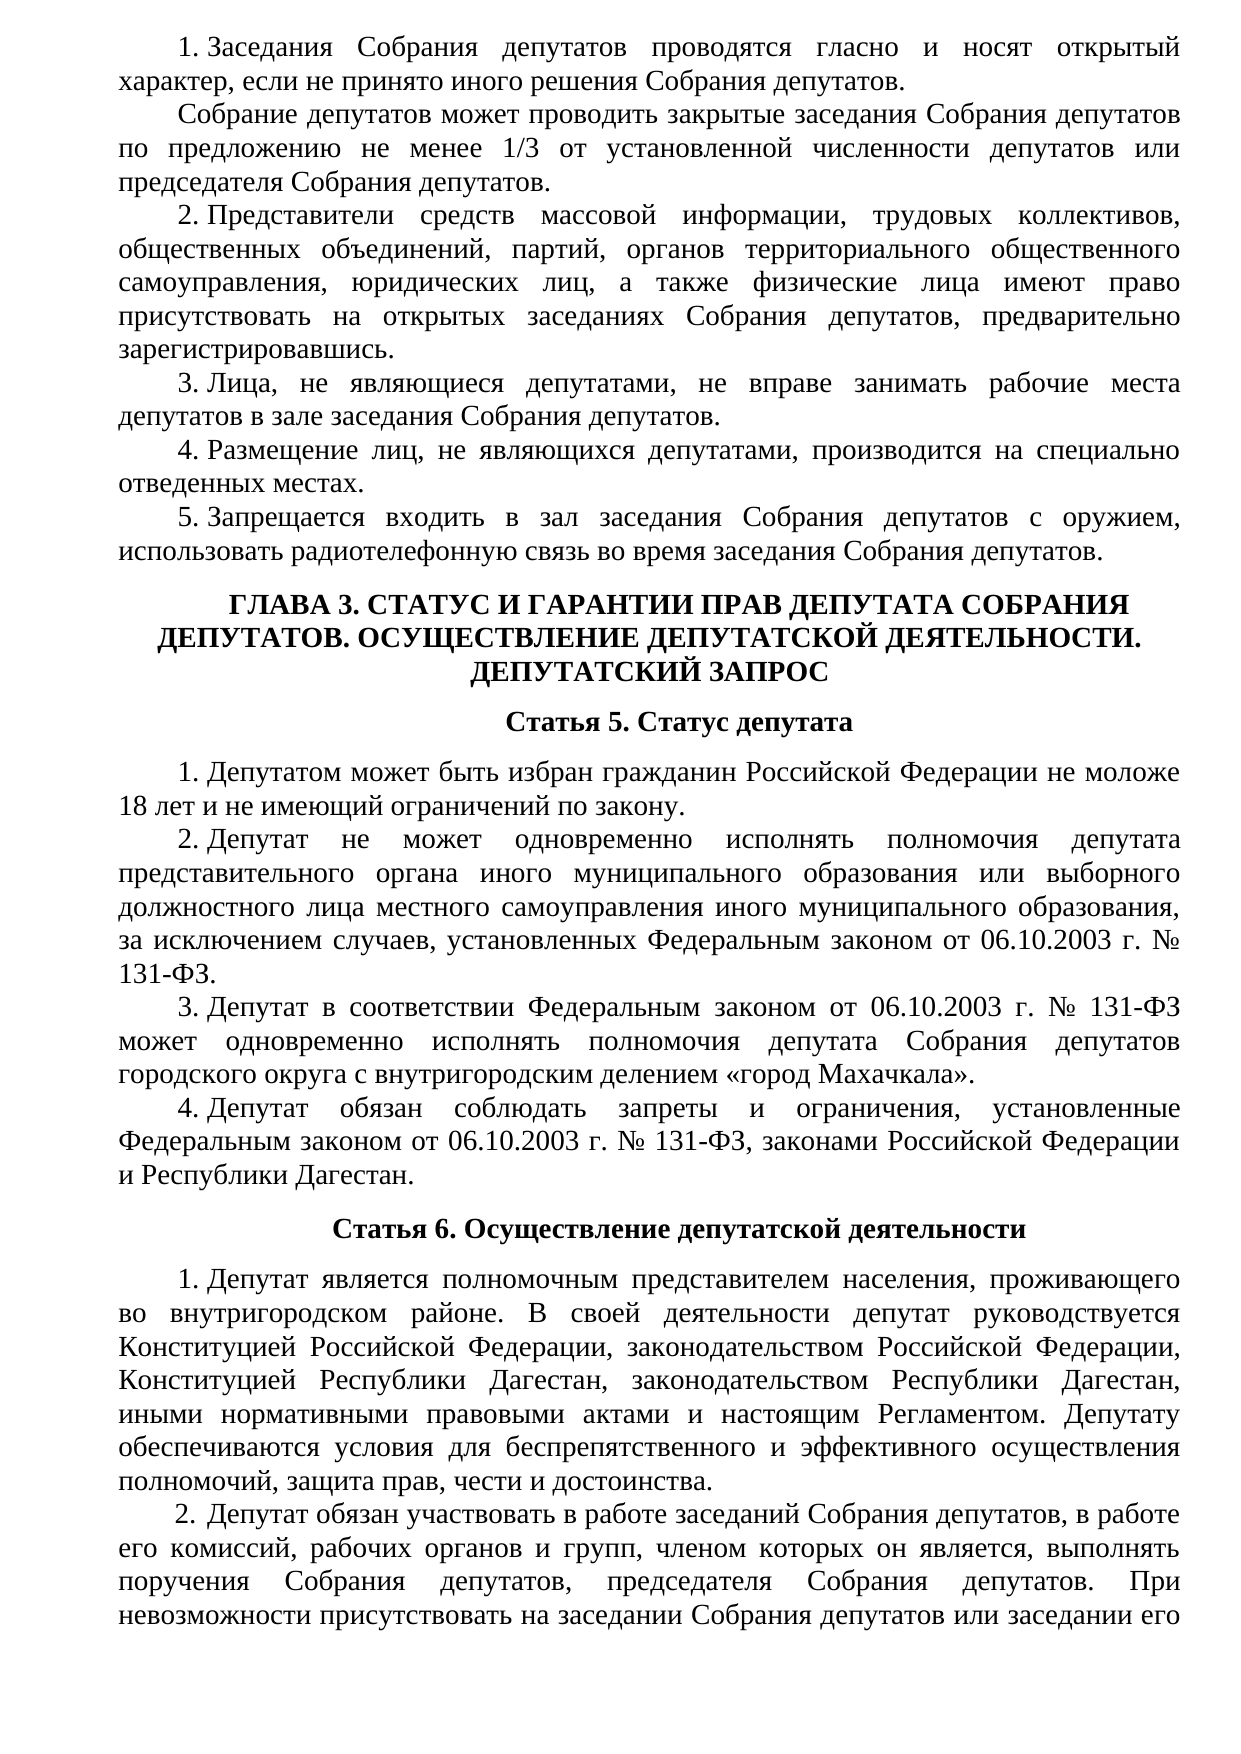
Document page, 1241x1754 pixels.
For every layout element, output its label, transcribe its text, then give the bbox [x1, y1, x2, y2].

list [118, 1496, 1181, 1631]
list Депутат не может одновременно исполнять полномочия депутата представительного органа иного муниципального образования или выборного должностного лица местного самоуправления иного муниципального образования, за исключением случаев, установленных Федеральным законом от 06.10.2003 г. № 131-ФЗ. [118, 822, 1181, 989]
list Представители средств массовой информации, трудовых коллективов, общественных объединений, партий, органов территориального общественного самоуправления, юридических лиц, а также физические лица имеют право присутствовать на открытых заседаниях Собрания депутатов, предварительно зарегистрировавшись. [118, 197, 1181, 365]
text Статья 6. Осуществление депутатской деятельности [118, 1211, 1181, 1245]
text ГЛАВА 3. СТАТУС И ГАРАНТИИ ПРАВ ДЕПУТАТА СОБРАНИЯ ДЕПУТАТОВ. ОСУЩЕСТВЛЕНИЕ ДЕПУТАТСКОЙ ДЕЯТЕЛЬНОСТИ. ДЕПУТАТСКИЙ ЗАПРОС [118, 587, 1181, 688]
list Депутат обязан соблюдать запреты и ограничения, установленные Федеральным законом от 06.10.2003 г. № 131-ФЗ, законами Российской Федерации и Республики Дагестан. [118, 1090, 1181, 1191]
list Депутат в соответствии Федеральным законом от 06.10.2003 г. № 131-ФЗ может одновременно исполнять полномочия депутата Собрания депутатов городского округа с внутригородским делением «город Махачкала». [118, 989, 1181, 1090]
list Депутат является полномочным представителем населения, проживающего во внутригородском районе. В своей деятельности депутат руководствуется Конституцией Российской Федерации, законодательством Российской Федерации, Конституцией Республики Дагестан, законодательством Республики Дагестан, иными нормативными правовыми актами и настоящим Регламентом. Депутату обеспечиваются условия для беспрепятственного и эффективного осуществления полномочий, защита прав, чести и достоинства. [118, 1262, 1181, 1496]
list Размещение лиц, не являющихся депутатами, производится на специально отведенных местах. [118, 432, 1181, 499]
list Собрание депутатов может проводить закрытые заседания Собрания депутатов по предложению не менее 1/3 от установленной численности депутатов или председателя Собрания депутатов. [118, 97, 1181, 197]
list Заседания Собрания депутатов проводятся гласно и носят открытый характер, если не принято иного решения Собрания депутатов. [118, 29, 1181, 97]
list Депутатом может быть избран гражданин Российской Федерации не моложе 18 лет и не имеющий ограничений по закону. [118, 754, 1181, 822]
list Лица, не являющиеся депутатами, не вправе занимать рабочие места депутатов в зале заседания Собрания депутатов. [118, 365, 1181, 432]
list Запрещается входить в зал заседания Собрания депутатов с оружием, использовать радиотелефонную связь во время заседания Собрания депутатов. [118, 499, 1181, 566]
text Статья 5. Статус депутата [118, 704, 1181, 738]
